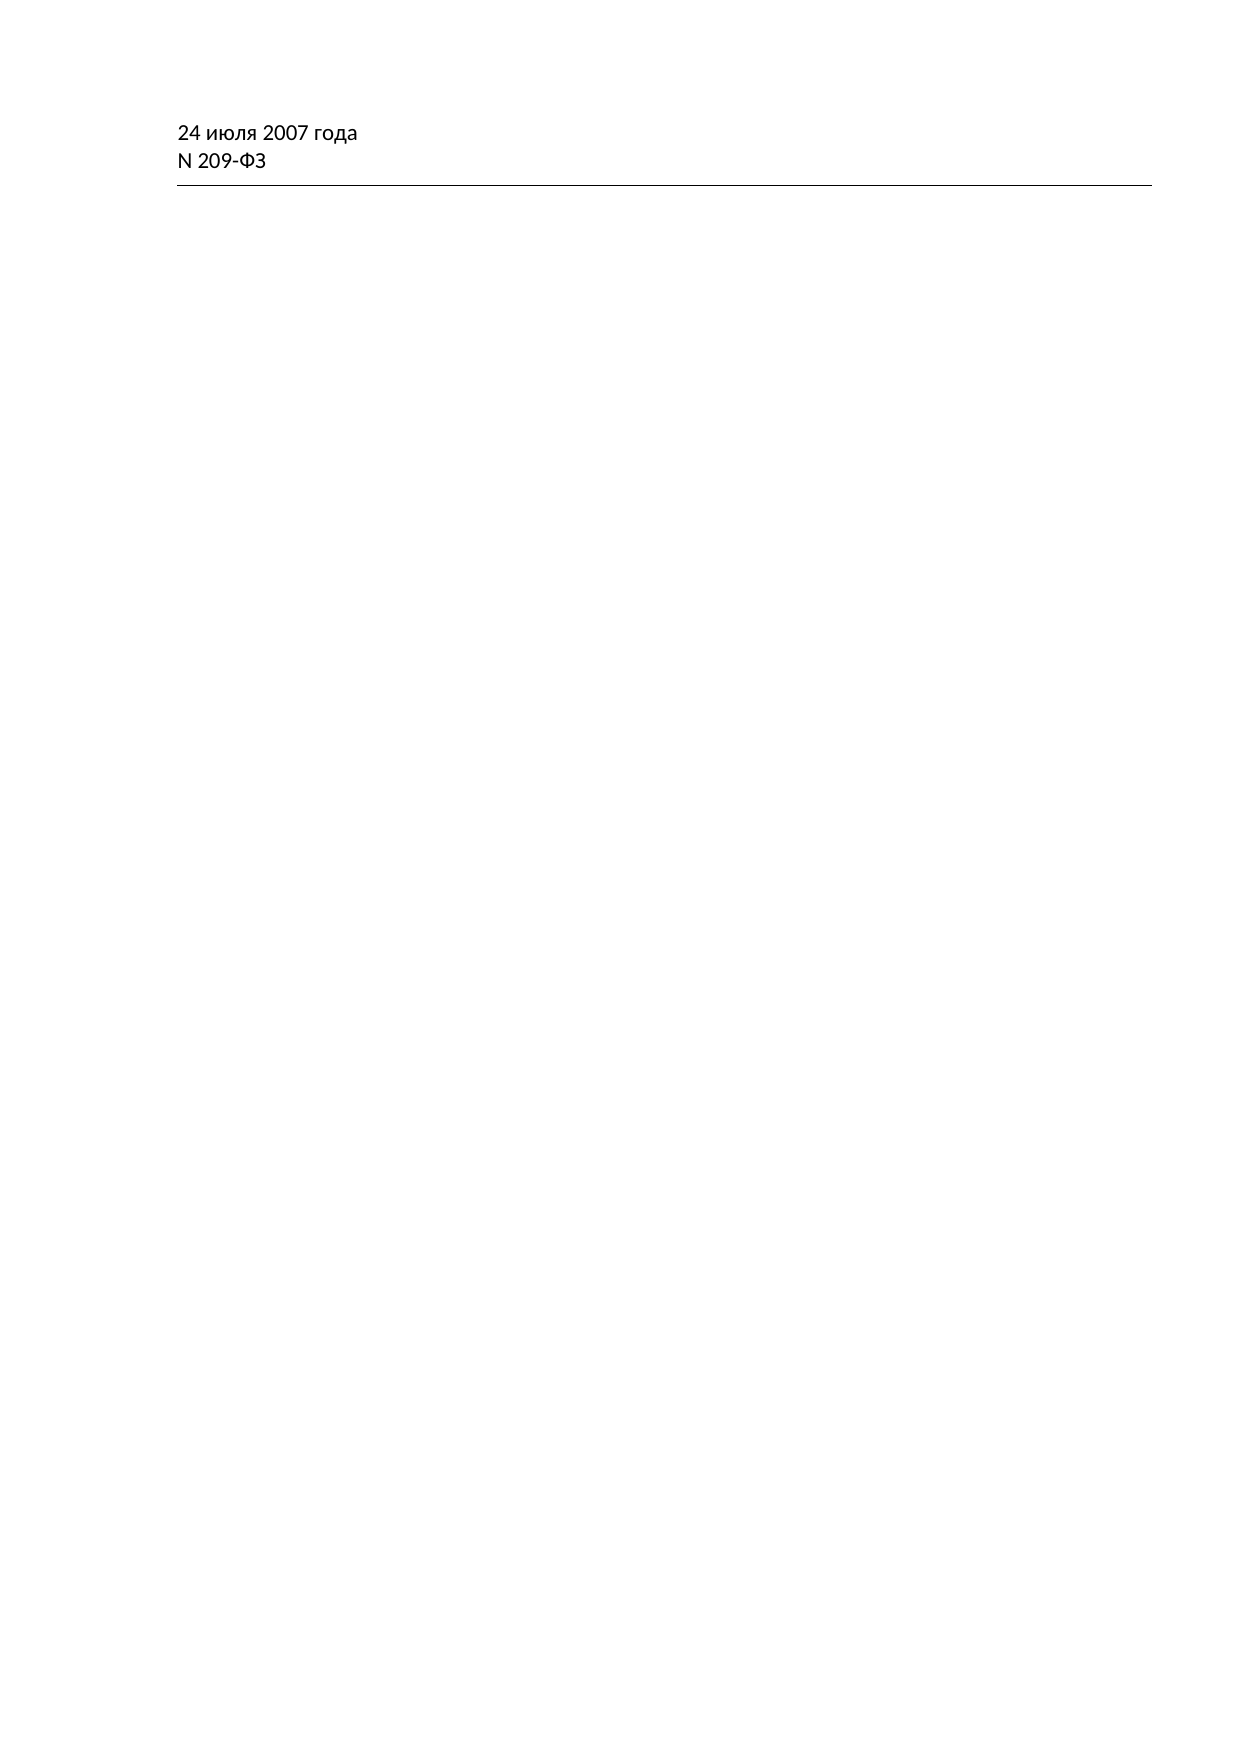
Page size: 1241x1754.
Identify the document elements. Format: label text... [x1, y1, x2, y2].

text N 209-ФЗ [177, 146, 1152, 174]
text 24 июля 2007 года [177, 118, 1152, 146]
